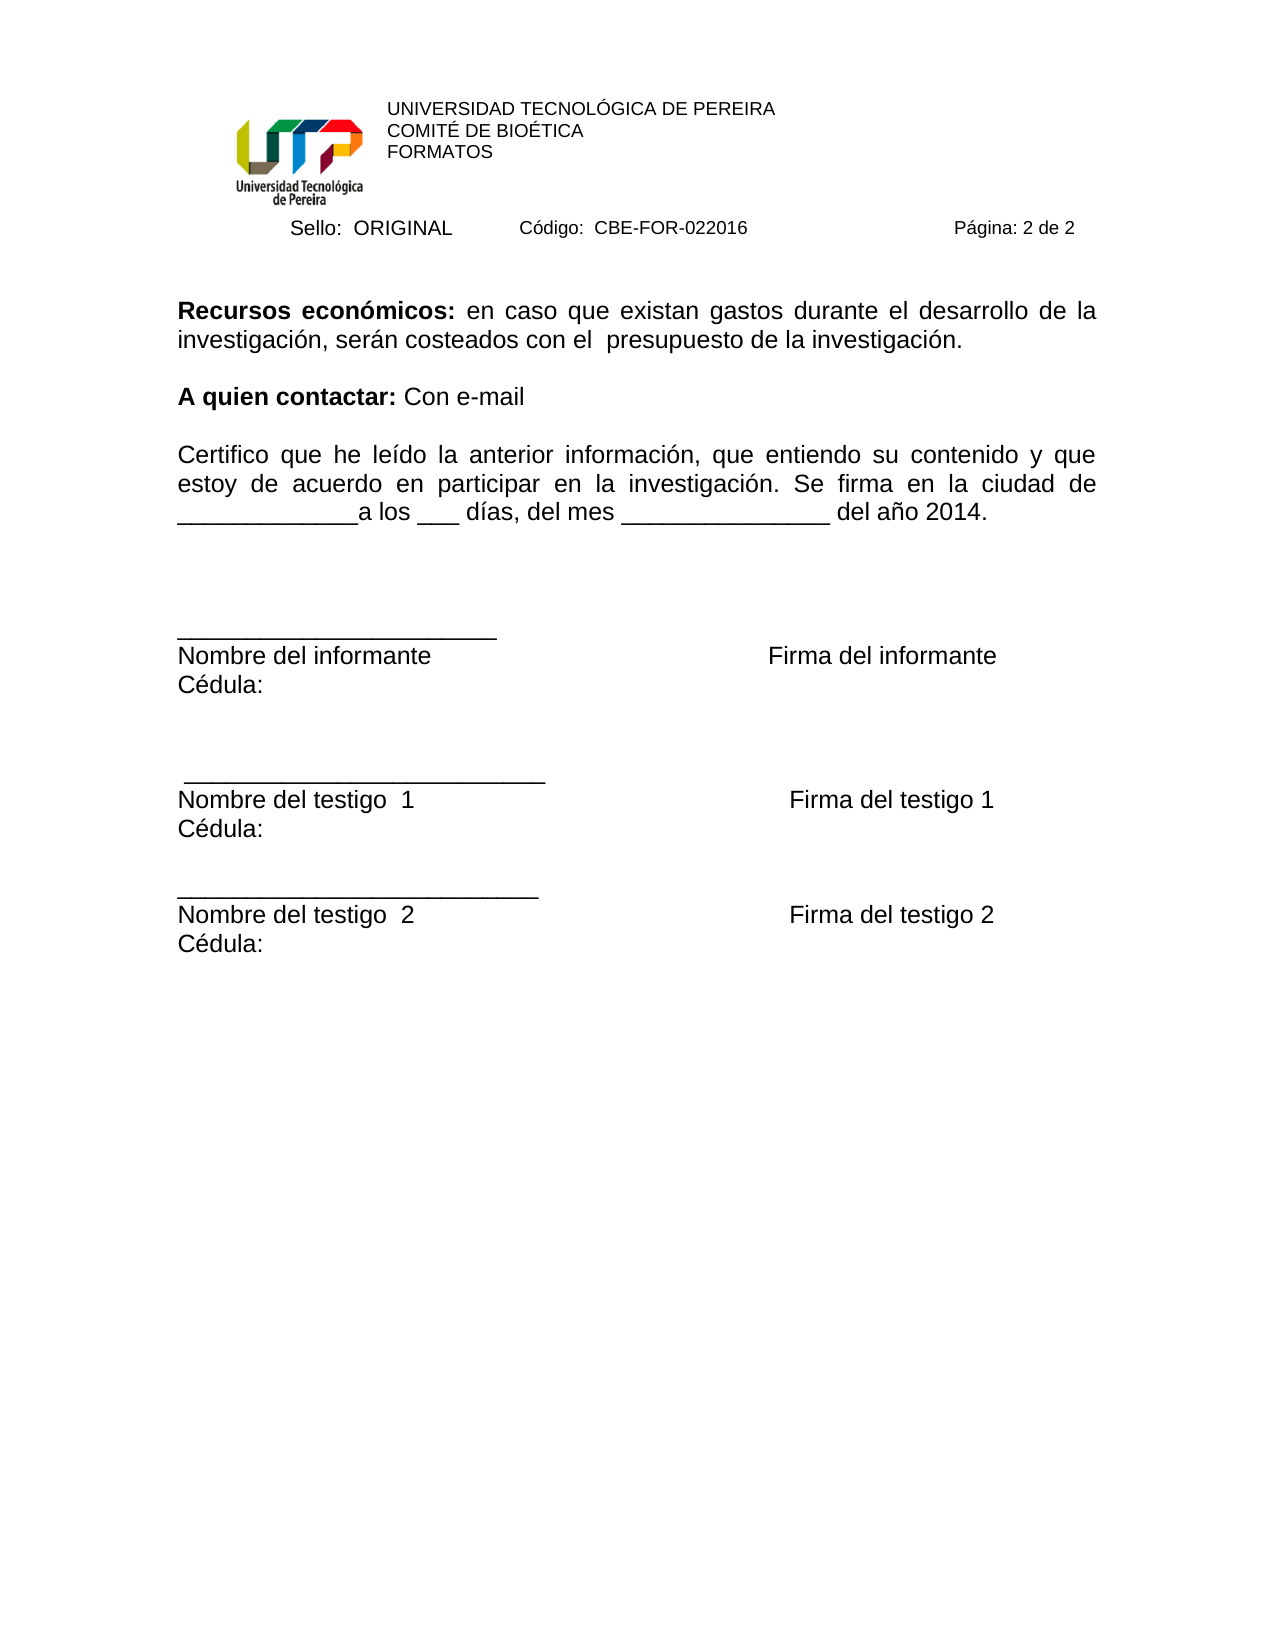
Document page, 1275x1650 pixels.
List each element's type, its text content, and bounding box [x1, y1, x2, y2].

text Cédula: [177, 670, 1098, 699]
text Cédula: [177, 814, 1098, 842]
text __________________________ [177, 871, 1098, 900]
text Certifico que he leído la anterior información, que entiendo su contenido y que estoy de acuerdo en participar en la investigación. Se firma en la ciudad de _____________a los ___ días, del mes _______________ del año 2014. [177, 440, 1098, 526]
text Nombre del informante Firma del informante [177, 641, 1098, 670]
text __________________________ [177, 756, 1098, 785]
text Cédula: [177, 929, 1098, 957]
text Nombre del testigo 1 Firma del testigo 1 [177, 785, 1098, 814]
text _______________________ [177, 612, 1098, 641]
text Nombre del testigo 2 Firma del testigo 2 [177, 900, 1098, 929]
text Recursos económicos: en caso que existan gastos durante el desarrollo de la investigación, serán costeados con el presupuesto de la investigación. [177, 296, 1098, 354]
picture [230, 108, 369, 212]
text A quien contactar: Con e-mail [177, 382, 1098, 411]
